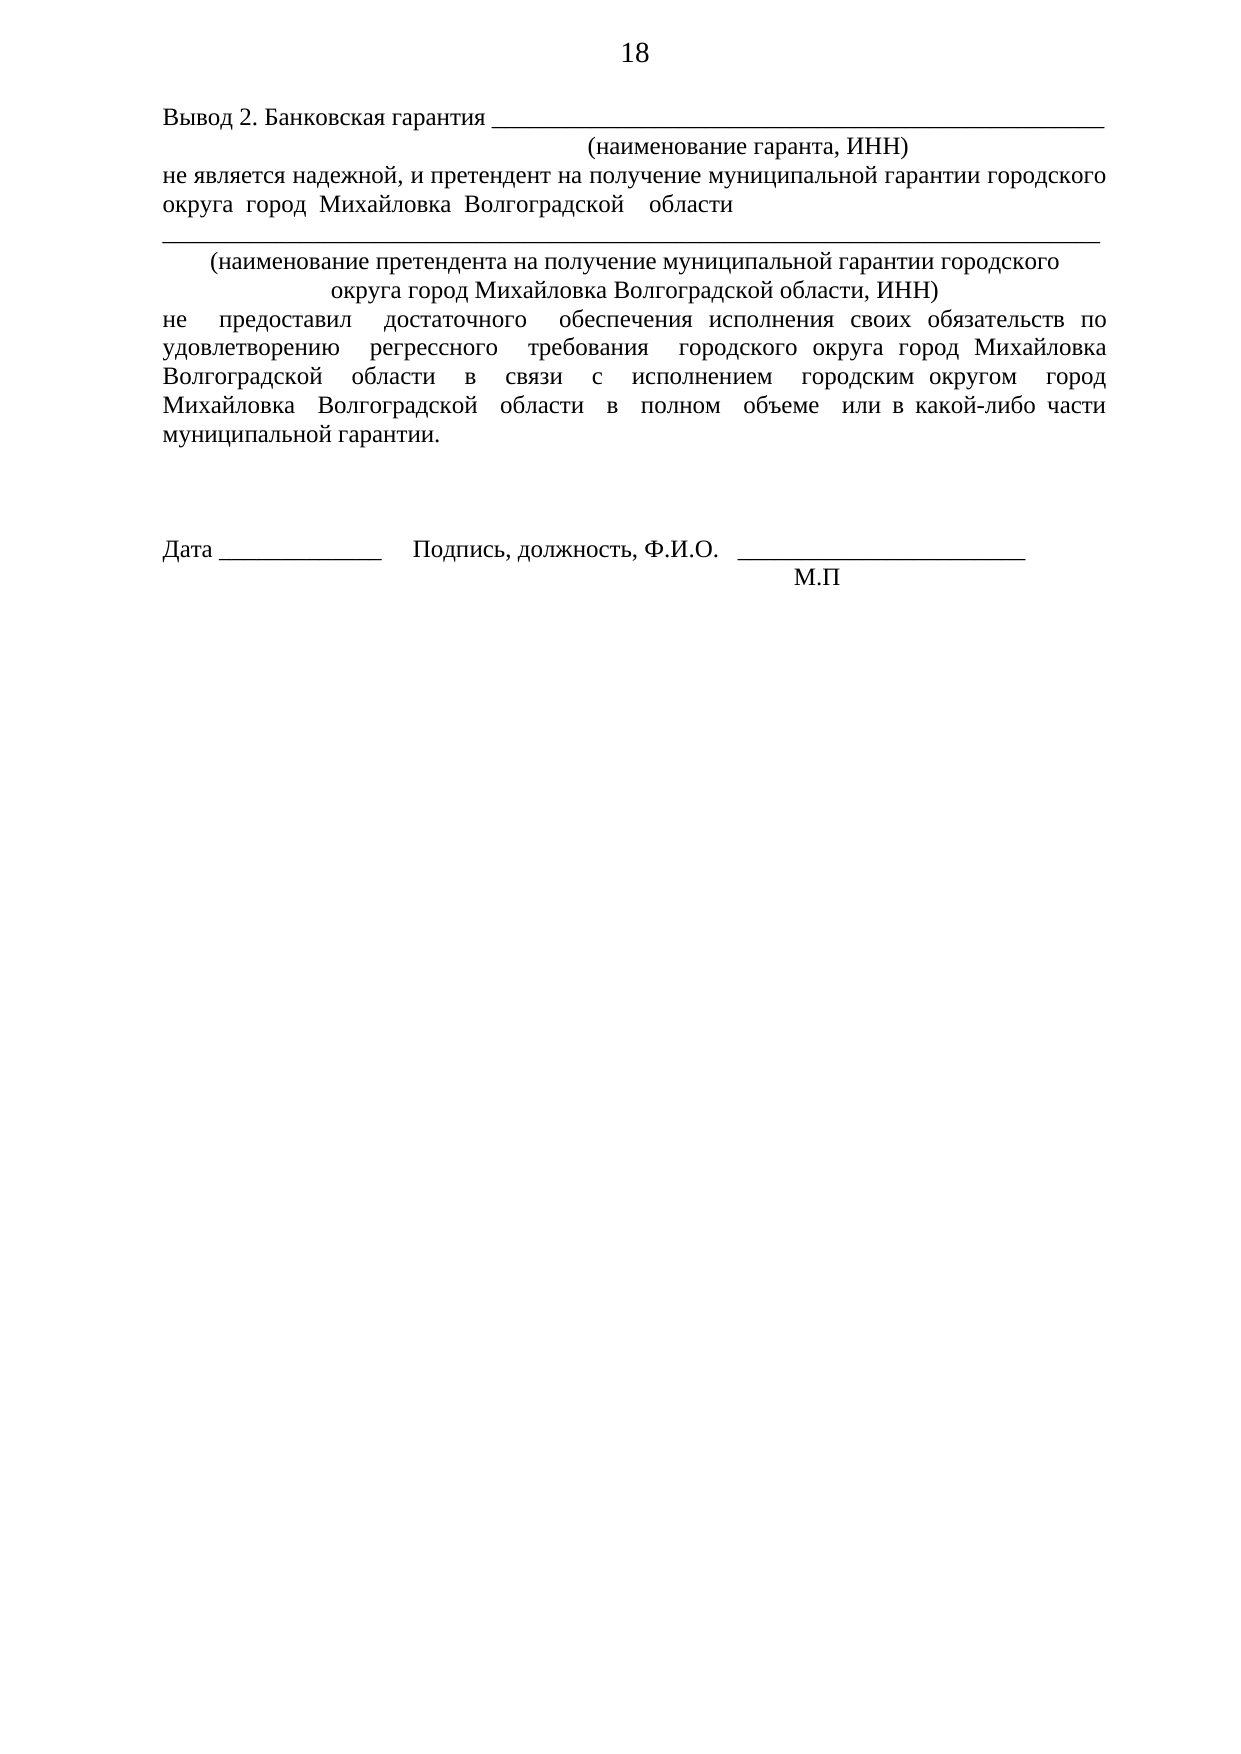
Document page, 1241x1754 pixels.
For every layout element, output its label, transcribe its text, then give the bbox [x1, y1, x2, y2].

text округа город Михайловка Волгоградской области, ИНН) [162, 275, 1107, 304]
text Вывод 2. Банковская гарантия _________________________________________________ [162, 102, 1107, 131]
text (наименование гаранта, ИНН) [162, 131, 1107, 160]
text М.П [162, 562, 1107, 591]
text не предоставил достаточного обеспечения исполнения своих обязательств по удовлетворению регрессного требования городского округа город Михайловка Волгоградской области в связи с исполнением городским округом город Михайловка Волгоградской области в полном объеме или в какой-либо части муниципальной гарантии. [162, 304, 1107, 447]
text не является надежной, и претендент на получение муниципальной гарантии городского округа город Михайловка Волгоградской области [162, 160, 1107, 217]
text Дата _____________ Подпись, должность, Ф.И.О. _______________________ [162, 534, 1107, 562]
text (наименование претендента на получение муниципальной гарантии городского [162, 246, 1107, 275]
text ___________________________________________________________________________ [162, 217, 1107, 246]
